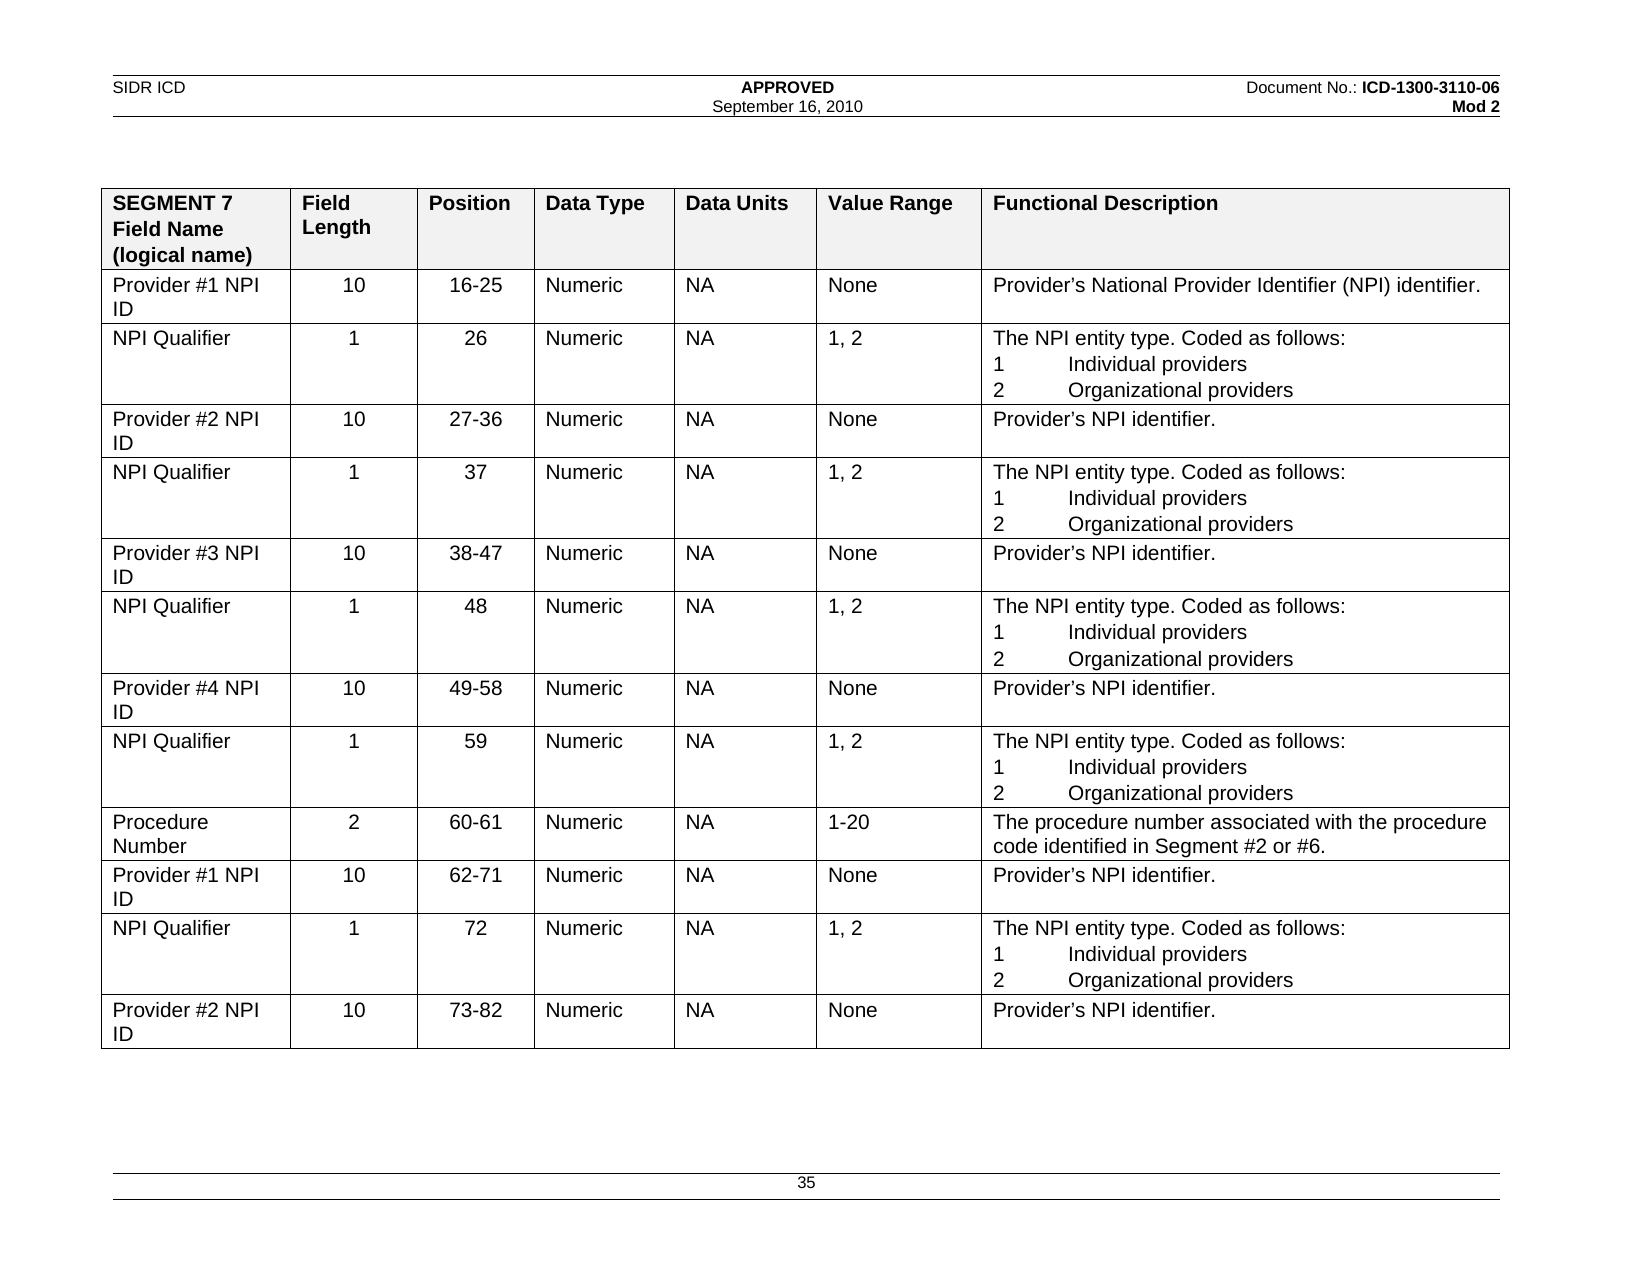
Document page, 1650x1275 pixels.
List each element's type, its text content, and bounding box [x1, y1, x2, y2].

table_cell The NPI entity type. Coded as follows: 1 Individual providers 2 Organizational providers [982, 324, 1509, 404]
table_cell 62-71 [418, 861, 534, 913]
table_cell NA [675, 539, 816, 591]
table_cell Provider #1 NPI ID [102, 861, 290, 913]
table_cell 1, 2 [817, 914, 981, 994]
table_cell 38-47 [418, 539, 534, 591]
table_header Position [418, 189, 534, 269]
table_cell Numeric [535, 995, 674, 1047]
table_cell None [817, 861, 981, 913]
table_cell 48 [418, 592, 534, 672]
table_cell 1, 2 [817, 324, 981, 404]
table_cell None [817, 995, 981, 1047]
table_cell Numeric [535, 861, 674, 913]
table_cell 1 [291, 914, 417, 994]
table_cell Numeric [535, 674, 674, 726]
table_cell 72 [418, 914, 534, 994]
table_cell The NPI entity type. Coded as follows: 1 Individual providers 2 Organizational providers [982, 727, 1509, 807]
table_cell None [817, 270, 981, 322]
table_cell Provider’s National Provider Identifier (NPI) identifier. [982, 270, 1509, 322]
table_cell NA [675, 727, 816, 807]
table_cell 1, 2 [817, 727, 981, 807]
table_header Data Type [535, 189, 674, 269]
table_cell 10 [291, 995, 417, 1047]
table_cell NPI Qualifier [102, 458, 290, 538]
table_cell Numeric [535, 592, 674, 672]
table_cell Numeric [535, 270, 674, 322]
table_cell Provider #2 NPI ID [102, 995, 290, 1047]
table_cell Provider’s NPI identifier. [982, 539, 1509, 591]
table_cell Procedure Number [102, 808, 290, 860]
table_cell 49-58 [418, 674, 534, 726]
table_cell 10 [291, 674, 417, 726]
table_cell 60-61 [418, 808, 534, 860]
table_cell Provider’s NPI identifier. [982, 861, 1509, 913]
table_cell 16-25 [418, 270, 534, 322]
table_cell 10 [291, 270, 417, 322]
table_header SEGMENT 7 Field Name (logical name) [102, 189, 290, 269]
table_cell Provider #3 NPI ID [102, 539, 290, 591]
table_cell Numeric [535, 405, 674, 457]
table_cell NA [675, 324, 816, 404]
table_cell NPI Qualifier [102, 914, 290, 994]
table_cell NA [675, 592, 816, 672]
table_cell NA [675, 861, 816, 913]
table_cell None [817, 674, 981, 726]
table_cell Numeric [535, 914, 674, 994]
table_cell 1, 2 [817, 592, 981, 672]
table_cell NA [675, 270, 816, 322]
table_header Functional Description [982, 189, 1509, 269]
table_header Data Units [675, 189, 816, 269]
table_cell Provider’s NPI identifier. [982, 405, 1509, 457]
table_cell Provider #2 NPI ID [102, 405, 290, 457]
table_cell Numeric [535, 458, 674, 538]
table_header Field Length [291, 189, 417, 269]
table_cell Provider’s NPI identifier. [982, 995, 1509, 1047]
table_cell 73-82 [418, 995, 534, 1047]
table_cell None [817, 405, 981, 457]
table_cell Provider’s NPI identifier. [982, 674, 1509, 726]
table_cell 59 [418, 727, 534, 807]
table_cell 2 [291, 808, 417, 860]
table_cell NPI Qualifier [102, 727, 290, 807]
table_cell 1 [291, 324, 417, 404]
table_cell The NPI entity type. Coded as follows: 1 Individual providers 2 Organizational providers [982, 914, 1509, 994]
table_cell NA [675, 674, 816, 726]
table_cell The NPI entity type. Coded as follows: 1 Individual providers 2 Organizational providers [982, 592, 1509, 672]
table_cell NA [675, 808, 816, 860]
table_cell Numeric [535, 727, 674, 807]
table_cell 27-36 [418, 405, 534, 457]
table_cell 37 [418, 458, 534, 538]
table_cell The procedure number associated with the procedure code identified in Segment #2 or #6. [982, 808, 1509, 860]
table_cell 10 [291, 539, 417, 591]
table_cell Numeric [535, 324, 674, 404]
table_cell Provider #4 NPI ID [102, 674, 290, 726]
table_cell NPI Qualifier [102, 592, 290, 672]
table_cell 1 [291, 592, 417, 672]
table_cell 1 [291, 727, 417, 807]
table_cell Numeric [535, 539, 674, 591]
table_cell NA [675, 914, 816, 994]
table_cell NA [675, 405, 816, 457]
table_cell 1 [291, 458, 417, 538]
table_cell 1-20 [817, 808, 981, 860]
table_cell 1, 2 [817, 458, 981, 538]
table_cell NPI Qualifier [102, 324, 290, 404]
table_cell The NPI entity type. Coded as follows: 1 Individual providers 2 Organizational providers [982, 458, 1509, 538]
table_cell NA [675, 995, 816, 1047]
table_cell Provider #1 NPI ID [102, 270, 290, 322]
table_cell Numeric [535, 808, 674, 860]
table_cell 26 [418, 324, 534, 404]
table_cell NA [675, 458, 816, 538]
table_cell None [817, 539, 981, 591]
table_cell 10 [291, 405, 417, 457]
table_cell 10 [291, 861, 417, 913]
table_header [817, 189, 981, 269]
